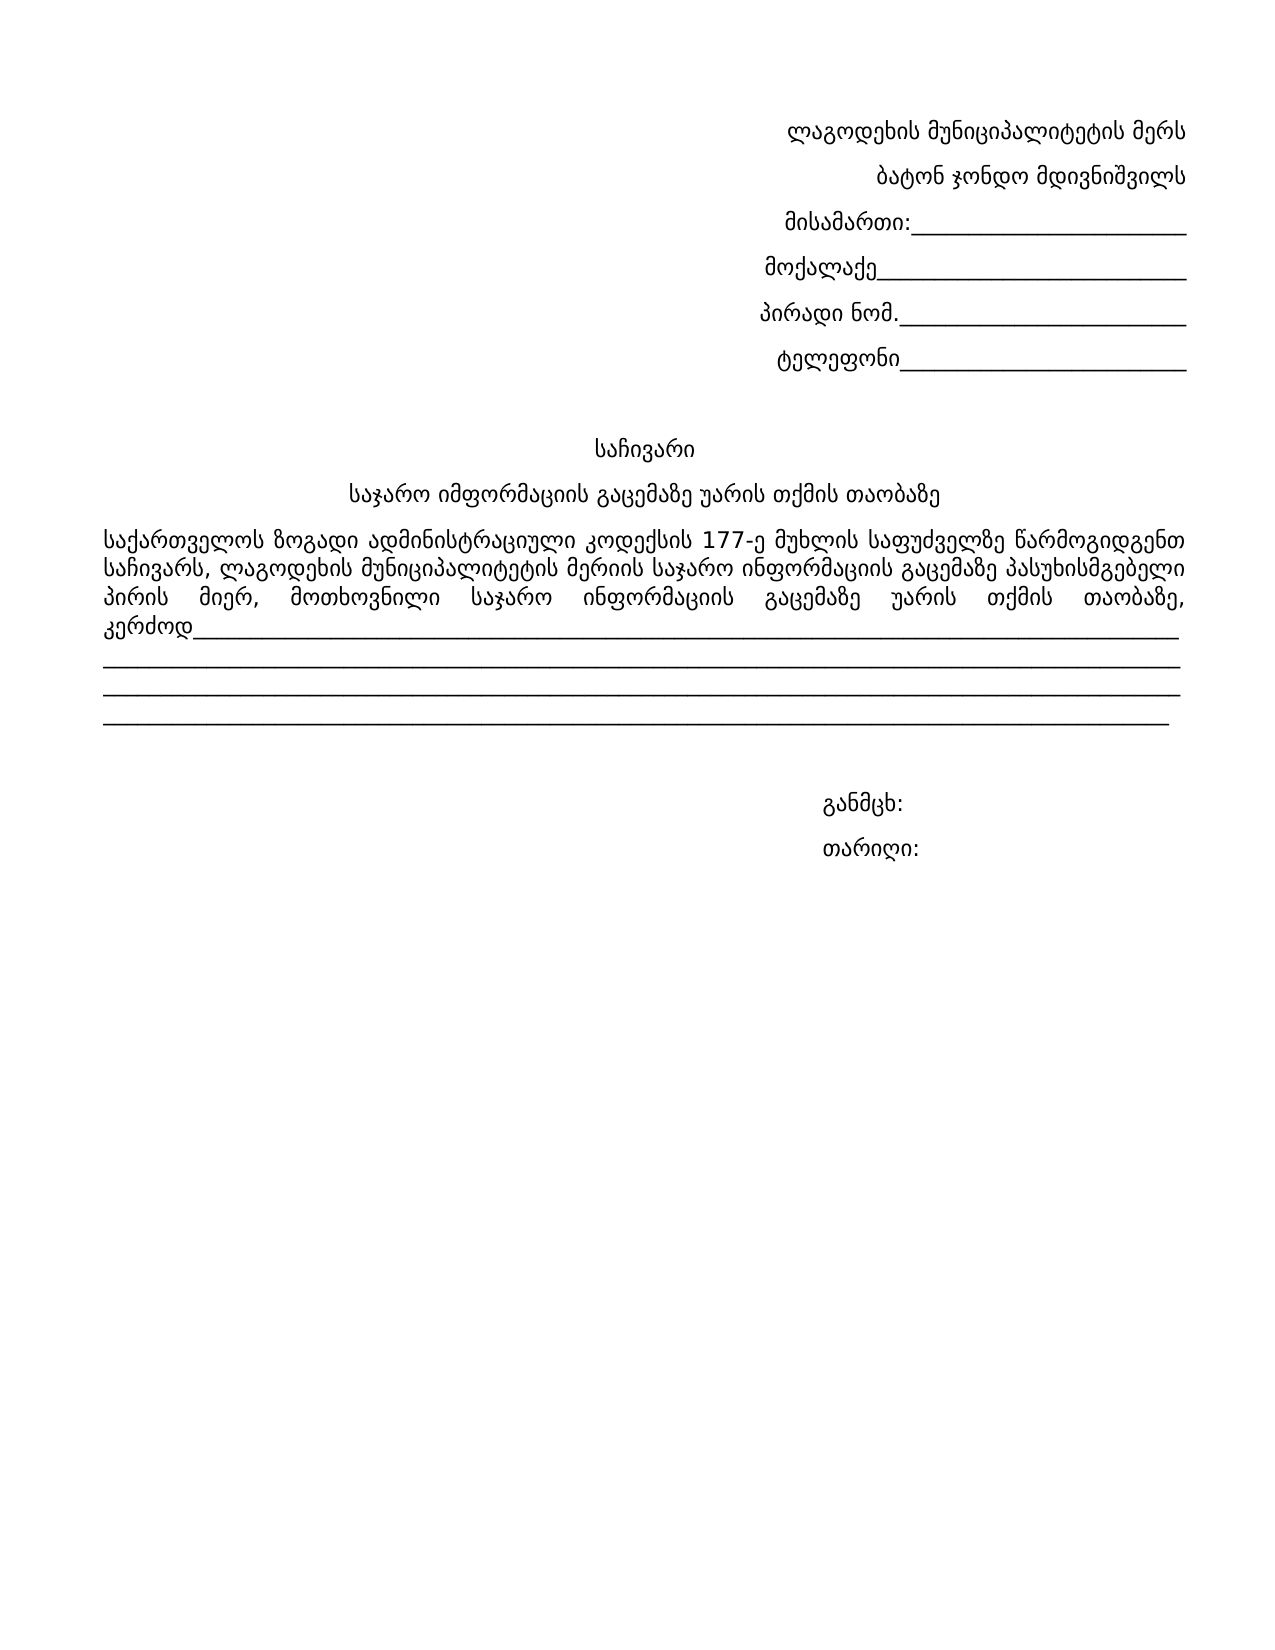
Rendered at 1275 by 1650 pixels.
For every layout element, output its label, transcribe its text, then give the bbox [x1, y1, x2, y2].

text საქართველოს ზოგადი ადმინისტრაციული კოდექსის 177-ე მუხლის საფუძველზე წარმოგიდგენთ საჩივარს, ლაგოდეხის მუნიციპალიტეტის მერიის საჯარო ინფორმაციის გაცემაზე პასუხისმგებელი პირის მიერ, მოთხოვნილი საჯარო ინფორმაციის გაცემაზე უარის თქმის თაობაზე, კერძოდ_______________________________________________________________________________________________________________________________________________________________________________________________________________________________________________________________________________________________________________________________________________________________________________ [103, 527, 1186, 726]
text განმცხ: [103, 790, 1186, 817]
text ბატონ ჯონდო მდივნიშვილს [103, 163, 1186, 190]
text საჩივარი [103, 436, 1186, 463]
text თარიღი: [103, 836, 1186, 862]
text ლაგოდეხის მუნიციპალიტეტის მერს [103, 118, 1186, 145]
text საჯარო იმფორმაციის გაცემაზე უარის თქმის თაობაზე [103, 481, 1186, 508]
text მისამართი:________________________ [103, 209, 1186, 236]
text პირადი ნომ._________________________ [103, 300, 1186, 326]
text ტელეფონი_________________________ [103, 345, 1186, 372]
text მოქალაქე___________________________ [103, 254, 1186, 281]
